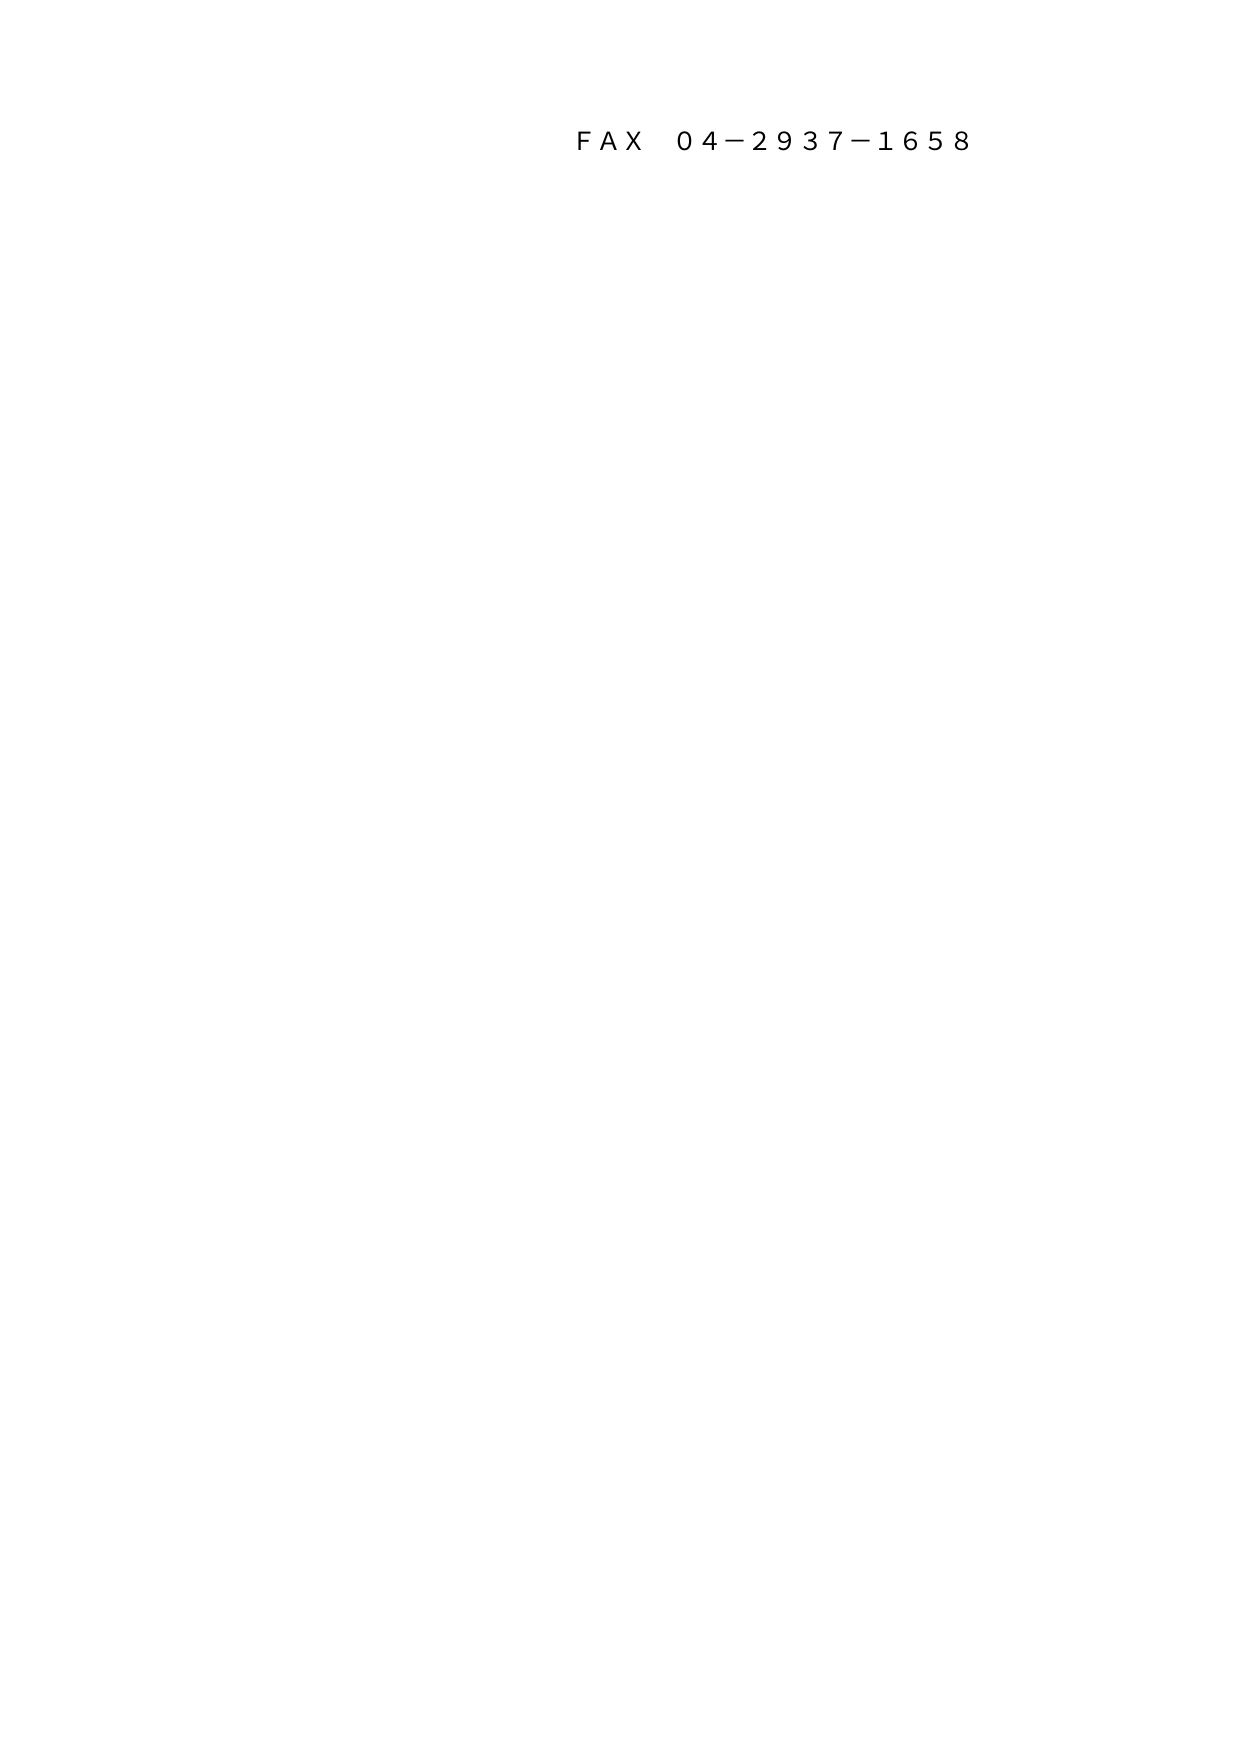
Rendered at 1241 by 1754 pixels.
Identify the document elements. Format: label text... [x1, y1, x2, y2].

text ＦＡＸ ０４－２９３７－１６５８ [118, 124, 1122, 157]
